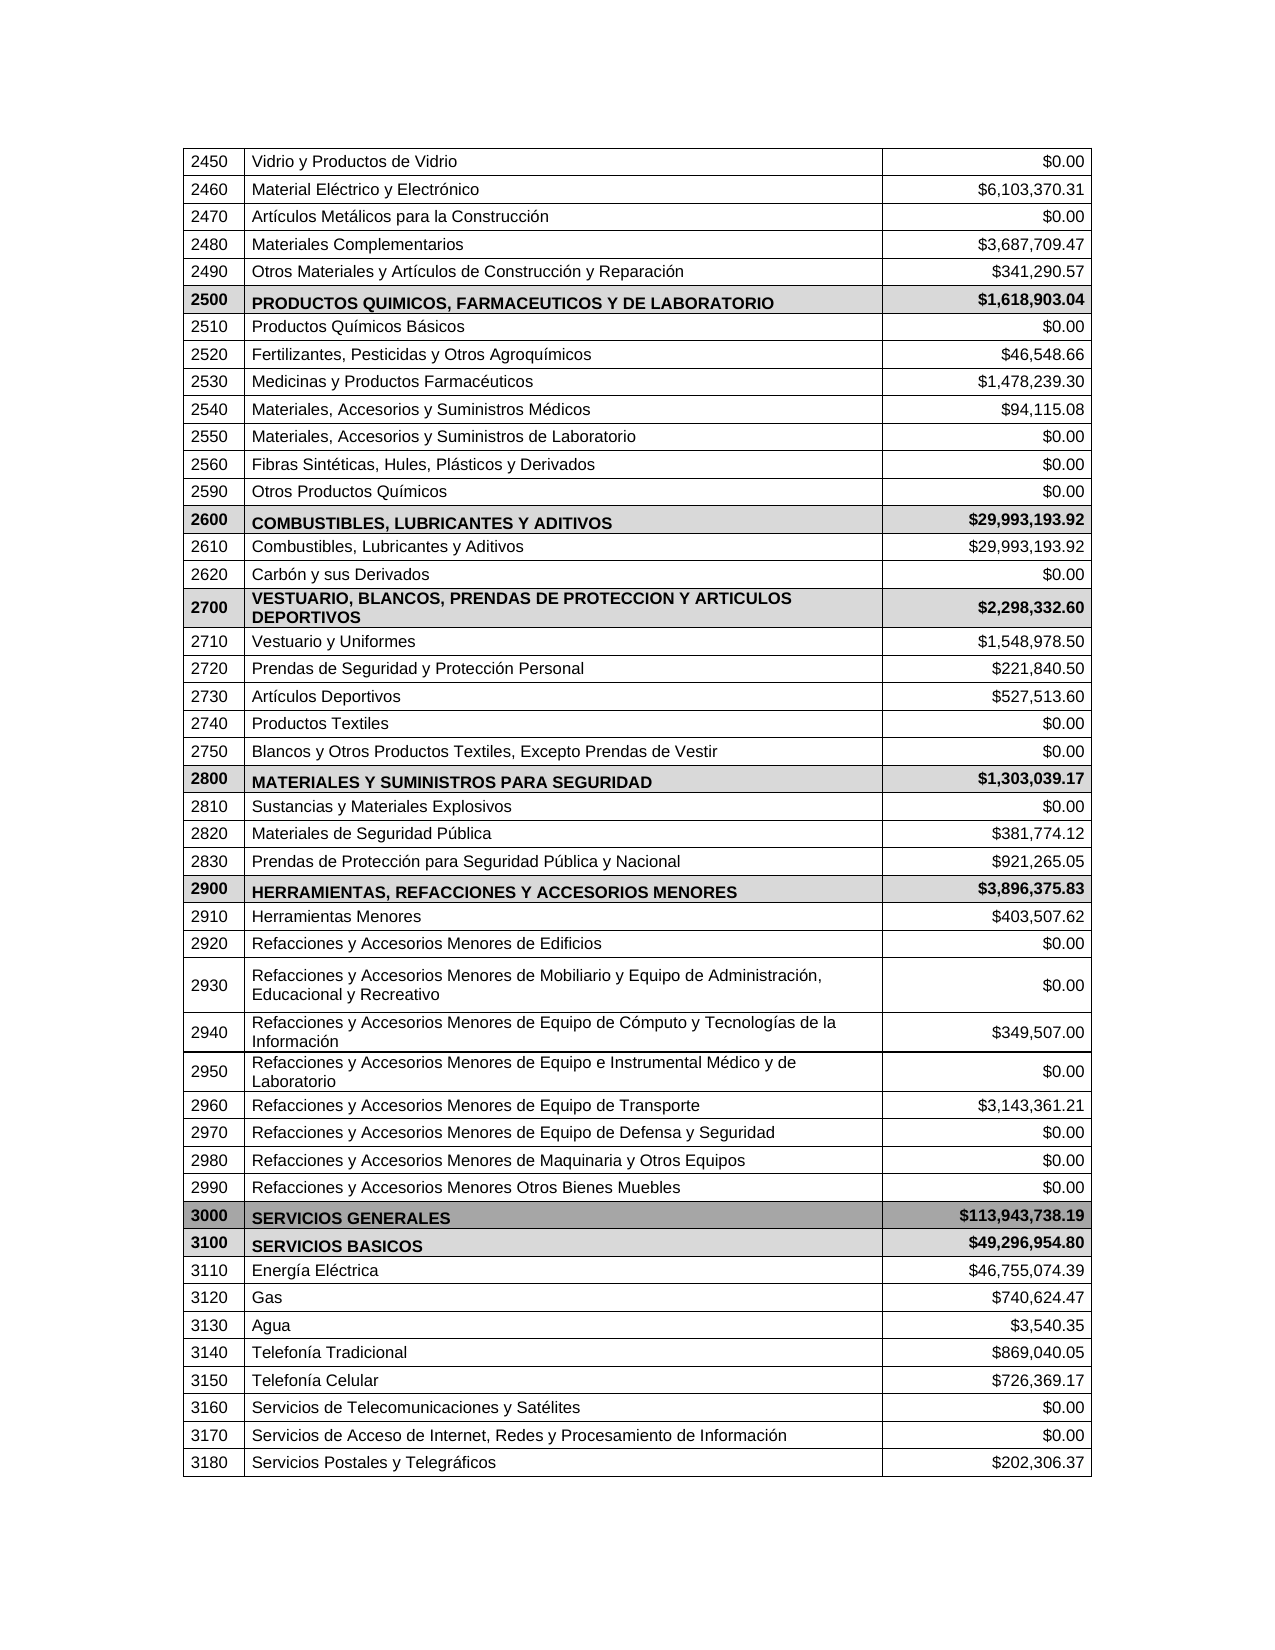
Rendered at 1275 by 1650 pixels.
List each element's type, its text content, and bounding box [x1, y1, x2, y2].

table_cell $0.00 [883, 451, 1091, 478]
table_cell 2980 [184, 1147, 244, 1173]
table_cell Materiales de Seguridad Pública [245, 821, 882, 847]
table_cell Combustibles, Lubricantes y Aditivos [245, 534, 882, 560]
table_cell $221,840.50 [883, 656, 1091, 682]
table_cell $0.00 [883, 149, 1091, 175]
table_cell 2550 [184, 424, 244, 450]
table_cell 2560 [184, 451, 244, 478]
table_cell 2540 [184, 396, 244, 423]
table_cell Prendas de Protección para Seguridad Pública y Nacional [245, 848, 882, 874]
table_cell MATERIALES Y SUMINISTROS PARA SEGURIDAD [245, 766, 882, 792]
table_cell Productos Textiles [245, 711, 882, 737]
table_cell Refacciones y Accesorios Menores de Mobiliario y Equipo de Administración, Educacional y Recreativo [245, 958, 882, 1012]
table_cell SERVICIOS BASICOS [245, 1229, 882, 1256]
table_cell Refacciones y Accesorios Menores de Maquinaria y Otros Equipos [245, 1147, 882, 1173]
table_cell $3,896,375.83 [883, 876, 1091, 902]
table_cell Agua [245, 1312, 882, 1338]
table_cell VESTUARIO, BLANCOS, PRENDAS DE PROTECCION Y ARTICULOS DEPORTIVOS [245, 589, 882, 627]
table_cell $0.00 [883, 793, 1091, 819]
table_cell 3140 [184, 1339, 244, 1366]
table_cell Servicios de Telecomunicaciones y Satélites [245, 1394, 882, 1421]
table_cell Fibras Sintéticas, Hules, Plásticos y Derivados [245, 451, 882, 478]
table_cell $3,687,709.47 [883, 231, 1091, 258]
table_cell Fertilizantes, Pesticidas y Otros Agroquímicos [245, 341, 882, 368]
table_cell 3150 [184, 1367, 244, 1393]
table_cell HERRAMIENTAS, REFACCIONES Y ACCESORIOS MENORES [245, 876, 882, 902]
table_cell 2800 [184, 766, 244, 792]
table_cell Gas [245, 1284, 882, 1311]
table_cell SERVICIOS GENERALES [245, 1202, 882, 1228]
table_cell $1,478,239.30 [883, 369, 1091, 395]
table_cell $0.00 [883, 1053, 1091, 1091]
table_cell Vidrio y Productos de Vidrio [245, 149, 882, 175]
table_cell Materiales, Accesorios y Suministros Médicos [245, 396, 882, 423]
table_cell Vestuario y Uniformes [245, 628, 882, 654]
table_cell 2990 [184, 1174, 244, 1201]
table_cell 2720 [184, 656, 244, 682]
table_cell $0.00 [883, 958, 1091, 1012]
table_cell 3100 [184, 1229, 244, 1256]
table_cell 2450 [184, 149, 244, 175]
table_cell $349,507.00 [883, 1013, 1091, 1051]
table_cell 3120 [184, 1284, 244, 1311]
table_cell $0.00 [883, 1394, 1091, 1421]
table_cell $113,943,738.19 [883, 1202, 1091, 1228]
table_cell 2470 [184, 204, 244, 230]
table_cell 2950 [184, 1053, 244, 1091]
table_cell $0.00 [883, 561, 1091, 588]
table_cell Blancos y Otros Productos Textiles, Excepto Prendas de Vestir [245, 738, 882, 764]
table_cell $0.00 [883, 204, 1091, 230]
table_cell 2620 [184, 561, 244, 588]
table_cell $0.00 [883, 931, 1091, 957]
table_cell $0.00 [883, 711, 1091, 737]
table_cell Telefonía Tradicional [245, 1339, 882, 1366]
table_cell Sustancias y Materiales Explosivos [245, 793, 882, 819]
table_cell 2590 [184, 479, 244, 505]
table_cell Carbón y sus Derivados [245, 561, 882, 588]
table_cell $740,624.47 [883, 1284, 1091, 1311]
table_cell 2460 [184, 176, 244, 203]
table_cell Refacciones y Accesorios Menores Otros Bienes Muebles [245, 1174, 882, 1201]
table_cell $726,369.17 [883, 1367, 1091, 1393]
table_cell $403,507.62 [883, 903, 1091, 929]
table_cell 3160 [184, 1394, 244, 1421]
table_cell COMBUSTIBLES, LUBRICANTES Y ADITIVOS [245, 506, 882, 533]
table_cell 3170 [184, 1422, 244, 1448]
table_cell $46,548.66 [883, 341, 1091, 368]
table_cell $0.00 [883, 479, 1091, 505]
table_cell Artículos Deportivos [245, 683, 882, 709]
table_cell Refacciones y Accesorios Menores de Equipo de Transporte [245, 1092, 882, 1118]
table_cell $2,298,332.60 [883, 589, 1091, 627]
table_cell $94,115.08 [883, 396, 1091, 423]
table_cell Productos Químicos Básicos [245, 314, 882, 340]
table_cell Telefonía Celular [245, 1367, 882, 1393]
table_cell 2510 [184, 314, 244, 340]
table_cell 3130 [184, 1312, 244, 1338]
table_cell $29,993,193.92 [883, 506, 1091, 533]
table_cell Refacciones y Accesorios Menores de Equipo de Cómputo y Tecnologías de la Información [245, 1013, 882, 1051]
table_cell Refacciones y Accesorios Menores de Equipo e Instrumental Médico y de Laboratorio [245, 1053, 882, 1091]
table_cell $0.00 [883, 738, 1091, 764]
table_cell 3000 [184, 1202, 244, 1228]
table_cell Servicios Postales y Telegráficos [245, 1449, 882, 1476]
table_cell $921,265.05 [883, 848, 1091, 874]
table_cell $0.00 [883, 1174, 1091, 1201]
table_cell Materiales, Accesorios y Suministros de Laboratorio [245, 424, 882, 450]
table_cell 2610 [184, 534, 244, 560]
table_cell Refacciones y Accesorios Menores de Equipo de Defensa y Seguridad [245, 1119, 882, 1146]
table_cell $1,303,039.17 [883, 766, 1091, 792]
table_cell $3,540.35 [883, 1312, 1091, 1338]
table_cell $202,306.37 [883, 1449, 1091, 1476]
table_cell 2750 [184, 738, 244, 764]
table_cell 3110 [184, 1257, 244, 1283]
table_cell Material Eléctrico y Electrónico [245, 176, 882, 203]
table_cell Prendas de Seguridad y Protección Personal [245, 656, 882, 682]
table_cell 2520 [184, 341, 244, 368]
table_cell Refacciones y Accesorios Menores de Edificios [245, 931, 882, 957]
table_cell $3,143,361.21 [883, 1092, 1091, 1118]
table_cell 2530 [184, 369, 244, 395]
table_cell Otros Materiales y Artículos de Construcción y Reparación [245, 259, 882, 285]
table_cell 2900 [184, 876, 244, 902]
table_cell Medicinas y Productos Farmacéuticos [245, 369, 882, 395]
table_cell $1,618,903.04 [883, 286, 1091, 313]
table_cell 2810 [184, 793, 244, 819]
table_cell Servicios de Acceso de Internet, Redes y Procesamiento de Información [245, 1422, 882, 1448]
table_cell 2930 [184, 958, 244, 1012]
table_cell $869,040.05 [883, 1339, 1091, 1366]
table_cell $0.00 [883, 314, 1091, 340]
table_cell 2910 [184, 903, 244, 929]
table_cell 3180 [184, 1449, 244, 1476]
table_cell Artículos Metálicos para la Construcción [245, 204, 882, 230]
table_cell $0.00 [883, 1422, 1091, 1448]
table_cell $381,774.12 [883, 821, 1091, 847]
table_cell 2730 [184, 683, 244, 709]
table_cell Herramientas Menores [245, 903, 882, 929]
table_cell $49,296,954.80 [883, 1229, 1091, 1256]
table_cell 2710 [184, 628, 244, 654]
table_cell 2830 [184, 848, 244, 874]
table_cell Materiales Complementarios [245, 231, 882, 258]
table_cell $1,548,978.50 [883, 628, 1091, 654]
table_cell 2490 [184, 259, 244, 285]
table_cell 2480 [184, 231, 244, 258]
table_cell $0.00 [883, 1119, 1091, 1146]
table_cell 2970 [184, 1119, 244, 1146]
table_cell $0.00 [883, 1147, 1091, 1173]
table_cell 2700 [184, 589, 244, 627]
table_cell 2960 [184, 1092, 244, 1118]
table_cell $341,290.57 [883, 259, 1091, 285]
table_cell 2920 [184, 931, 244, 957]
table_cell 2820 [184, 821, 244, 847]
table_cell $0.00 [883, 424, 1091, 450]
table_cell PRODUCTOS QUIMICOS, FARMACEUTICOS Y DE LABORATORIO [245, 286, 882, 313]
table_cell 2740 [184, 711, 244, 737]
table_cell Energía Eléctrica [245, 1257, 882, 1283]
table_cell 2940 [184, 1013, 244, 1051]
table_cell Otros Productos Químicos [245, 479, 882, 505]
table_cell 2600 [184, 506, 244, 533]
table_cell $46,755,074.39 [883, 1257, 1091, 1283]
table_cell $29,993,193.92 [883, 534, 1091, 560]
table_cell $527,513.60 [883, 683, 1091, 709]
table_cell $6,103,370.31 [883, 176, 1091, 203]
table_cell 2500 [184, 286, 244, 313]
